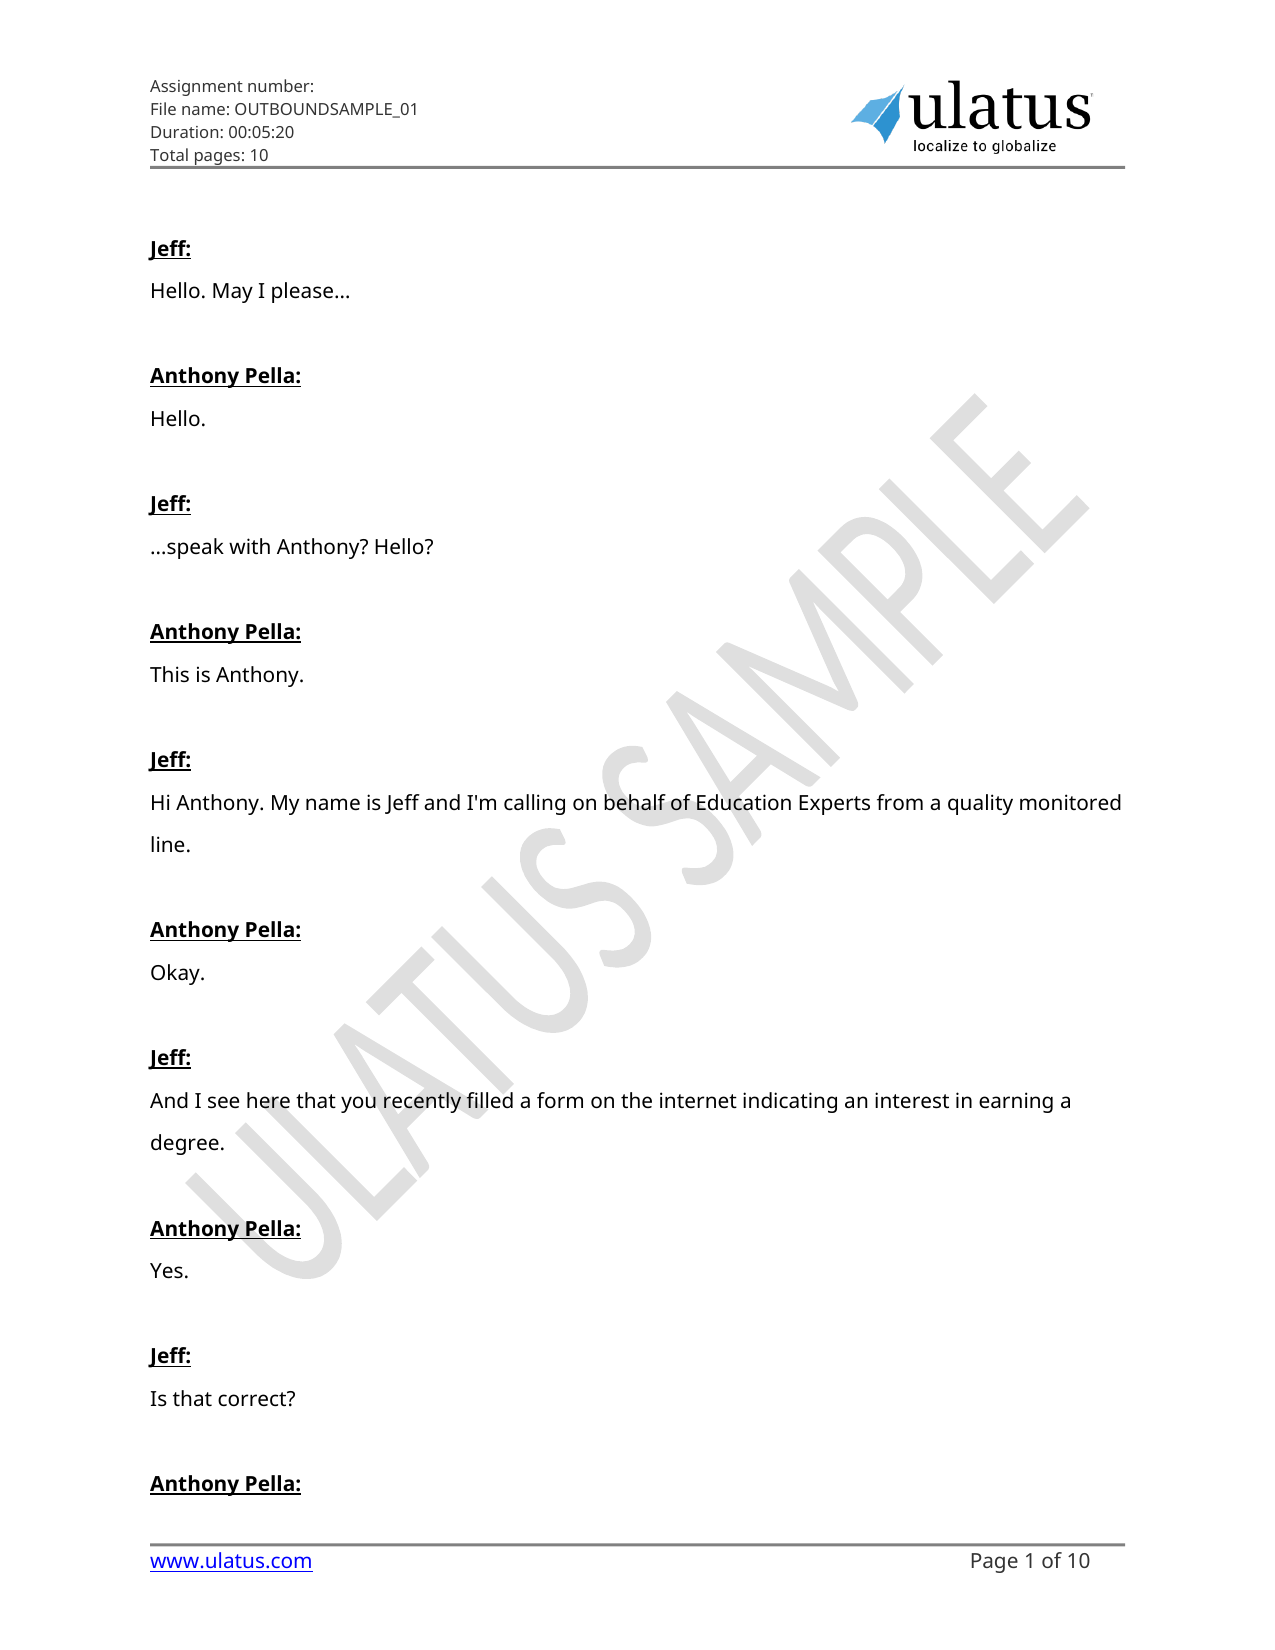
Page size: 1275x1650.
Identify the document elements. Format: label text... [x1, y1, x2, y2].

text Jeff: [150, 489, 1125, 518]
text Is that correct? [150, 1384, 1125, 1413]
text Yes. [150, 1256, 1125, 1285]
text Jeff: [150, 1342, 1125, 1370]
text Anthony Pella: [150, 617, 1125, 646]
text And I see here that you recently filled a form on the internet indicating an interest in earning a degree. [150, 1086, 1125, 1157]
picture [849, 76, 1094, 155]
text Hello. [150, 404, 1125, 433]
text Jeff: [150, 234, 1125, 262]
text Jeff: [150, 745, 1125, 773]
text Anthony Pella: [150, 916, 1125, 944]
text Anthony Pella: [150, 1469, 1125, 1498]
text Hello. May I please… [150, 276, 1125, 305]
text …speak with Anthony? Hello? [150, 532, 1125, 561]
text Anthony Pella: [150, 1214, 1125, 1242]
text Okay. [150, 958, 1125, 987]
text This is Anthony. [150, 660, 1125, 688]
text Hi Anthony. My name is Jeff and I'm calling on behalf of Education Experts from a quality monitored line. [150, 788, 1125, 859]
text Anthony Pella: [150, 362, 1125, 390]
text Jeff: [150, 1043, 1125, 1072]
